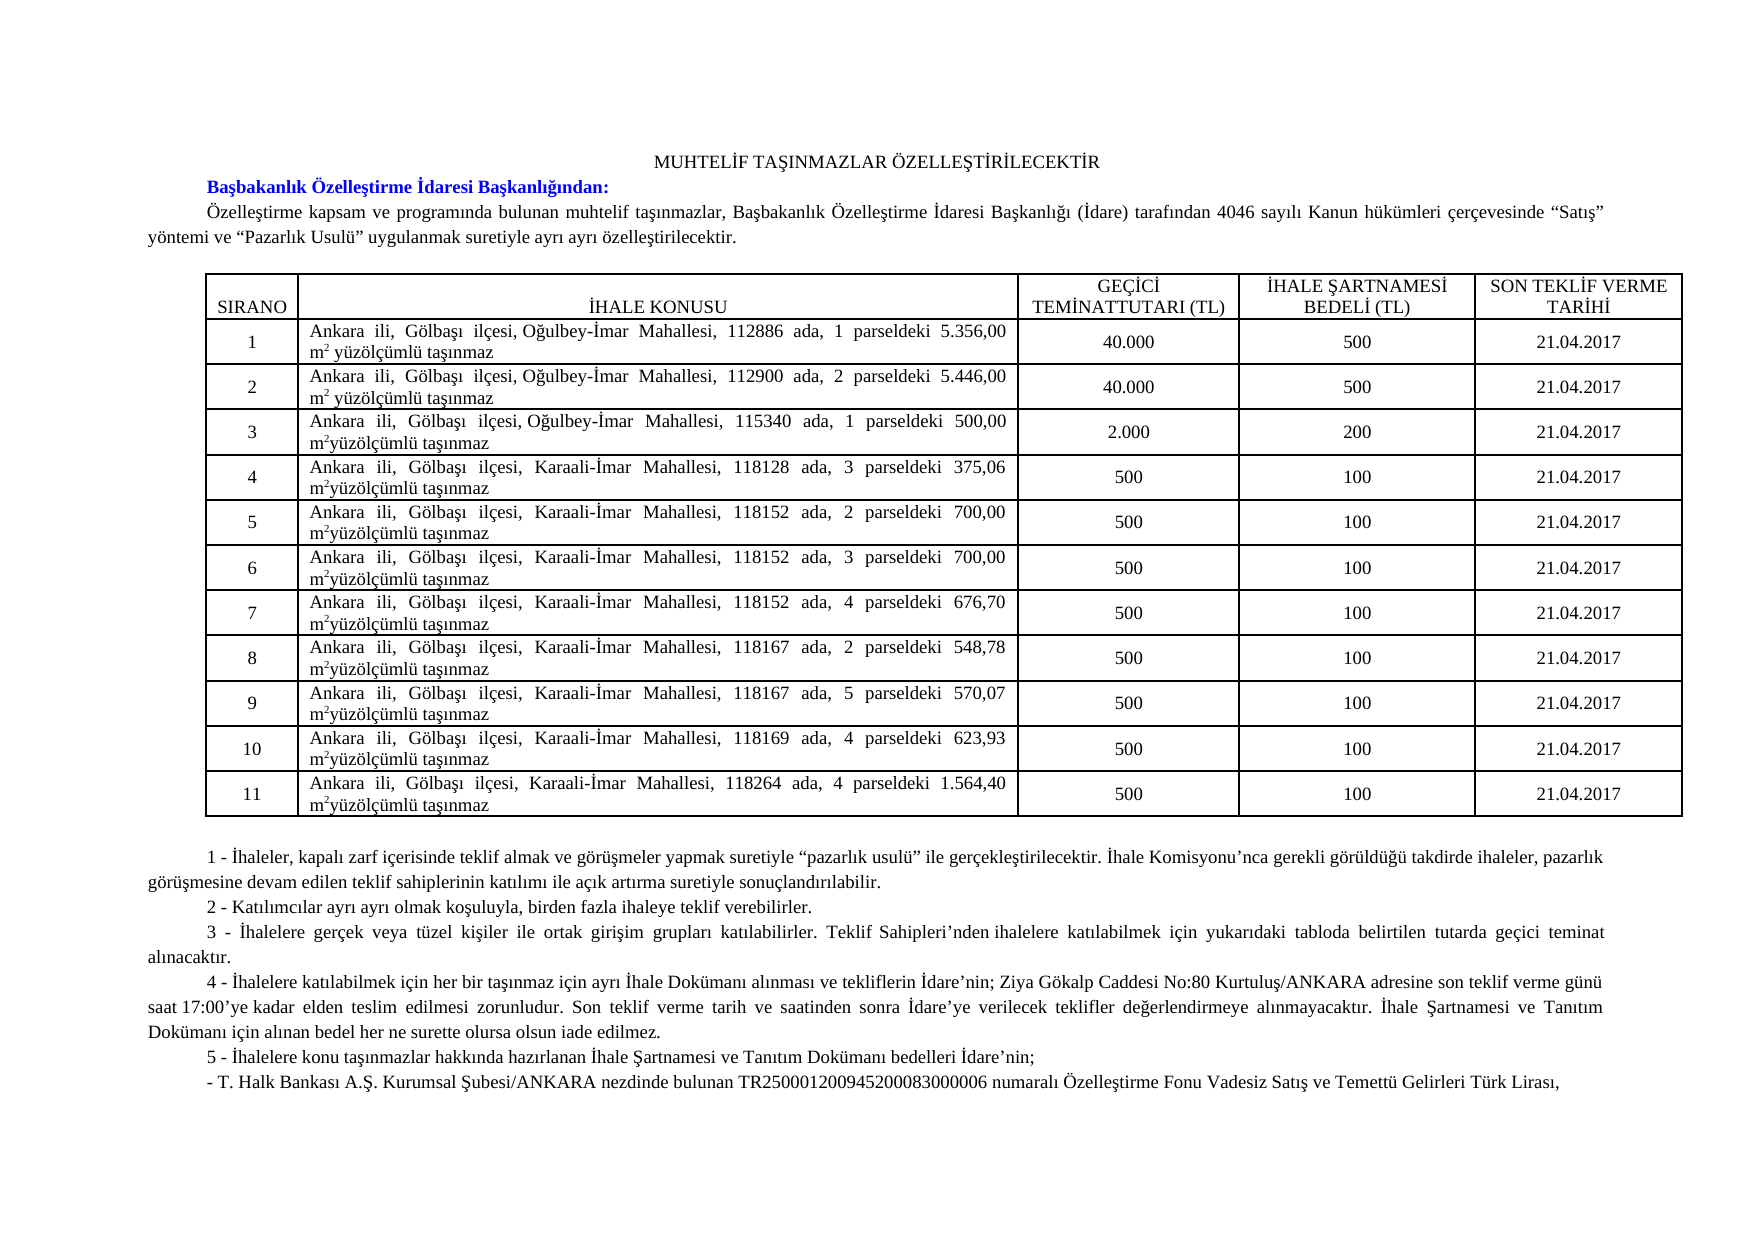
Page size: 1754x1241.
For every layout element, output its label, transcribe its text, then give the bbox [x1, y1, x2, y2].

table_cell 21.04.2017 [1476, 772, 1681, 815]
text 4 - İhalelere katılabilmek için her bir taşınmaz için ayrı İhale Dokümanı alınması ve tekliflerin İdare’nin; Ziya Gökalp Caddesi No:80 Kurtuluş/ANKARA adresine son teklif verme günü saat 17:00’ye kadar elden teslim edilmesi zorunludur. Son teklif verme tarih ve saatinden sonra İdare’ye verilecek teklifler değerlendirmeye alınmayacaktır. İhale Şartnamesi ve Tanıtım Dokümanı için alınan bedel her ne surette olursa olsun iade edilmez. [148, 967, 1606, 1042]
table_cell Ankara ili, Gölbaşı ilçesi, Karaali-İmar Mahallesi, 118167 ada, 5 parseldeki 570,07 m2yüzölçümlü taşınmaz [299, 682, 1017, 725]
table_cell Ankara ili, Gölbaşı ilçesi, Oğulbey-İmar Mahallesi, 112900 ada, 2 parseldeki 5.446,00 m2 yüzölçümlü taşınmaz [299, 365, 1017, 408]
table_cell 6 [207, 546, 297, 589]
table_header GEÇİCİ TEMİNATTUTARI (TL) [1019, 275, 1238, 318]
table_cell 21.04.2017 [1476, 591, 1681, 634]
table_cell 100 [1240, 546, 1474, 589]
table_cell 40.000 [1019, 365, 1238, 408]
table_cell 500 [1019, 501, 1238, 544]
table_cell 40.000 [1019, 320, 1238, 363]
table_cell 100 [1240, 636, 1474, 679]
table_cell 2 [207, 365, 297, 408]
table_cell Ankara ili, Gölbaşı ilçesi, Karaali-İmar Mahallesi, 118152 ada, 2 parseldeki 700,00 m2yüzölçümlü taşınmaz [299, 501, 1017, 544]
table_header SIRANO [207, 275, 297, 318]
table_cell 11 [207, 772, 297, 815]
table_cell 500 [1019, 727, 1238, 770]
table_cell Ankara ili, Gölbaşı ilçesi, Oğulbey-İmar Mahallesi, 115340 ada, 1 parseldeki 500,00 m2yüzölçümlü taşınmaz [299, 410, 1017, 453]
table_cell 21.04.2017 [1476, 456, 1681, 499]
table_cell 21.04.2017 [1476, 636, 1681, 679]
table_cell 1 [207, 320, 297, 363]
text Özelleştirme kapsam ve programında bulunan muhtelif taşınmazlar, Başbakanlık Özelleştirme İdaresi Başkanlığı (İdare) tarafından 4046 sayılı Kanun hükümleri çerçevesinde “Satış” yöntemi ve “Pazarlık Usulü” uygulanmak suretiyle ayrı ayrı özelleştirilecektir. [148, 198, 1606, 248]
text 2 - Katılımcılar ayrı ayrı olmak koşuluyla, birden fazla ihaleye teklif verebilirler. [148, 892, 1606, 917]
table_cell 500 [1240, 365, 1474, 408]
table_cell 9 [207, 682, 297, 725]
table_cell Ankara ili, Gölbaşı ilçesi, Karaali-İmar Mahallesi, 118128 ada, 3 parseldeki 375,06 m2yüzölçümlü taşınmaz [299, 456, 1017, 499]
table_header SON TEKLİF VERME TARİHİ [1476, 275, 1681, 318]
table_cell Ankara ili, Gölbaşı ilçesi, Karaali-İmar Mahallesi, 118152 ada, 3 parseldeki 700,00 m2yüzölçümlü taşınmaz [299, 546, 1017, 589]
table_cell 100 [1240, 591, 1474, 634]
table_cell 500 [1019, 546, 1238, 589]
table_cell 21.04.2017 [1476, 682, 1681, 725]
text 3 - İhalelere gerçek veya tüzel kişiler ile ortak girişim grupları katılabilirler. Teklif Sahipleri’nden ihalelere katılabilmek için yukarıdaki tabloda belirtilen tutarda geçici teminat alınacaktır. [148, 917, 1606, 967]
table_cell 21.04.2017 [1476, 320, 1681, 363]
table_cell Ankara ili, Gölbaşı ilçesi, Karaali-İmar Mahallesi, 118264 ada, 4 parseldeki 1.564,40 m2yüzölçümlü taşınmaz [299, 772, 1017, 815]
table_cell 21.04.2017 [1476, 727, 1681, 770]
table_cell Ankara ili, Gölbaşı ilçesi, Oğulbey-İmar Mahallesi, 112886 ada, 1 parseldeki 5.356,00 m2 yüzölçümlü taşınmaz [299, 320, 1017, 363]
table_cell 500 [1019, 772, 1238, 815]
table_cell 10 [207, 727, 297, 770]
table_cell 100 [1240, 501, 1474, 544]
table_cell 500 [1019, 456, 1238, 499]
table_cell 21.04.2017 [1476, 410, 1681, 453]
table_cell 7 [207, 591, 297, 634]
text 1 - İhaleler, kapalı zarf içerisinde teklif almak ve görüşmeler yapmak suretiyle “pazarlık usulü” ile gerçekleştirilecektir. İhale Komisyonu’nca gerekli görüldüğü takdirde ihaleler, pazarlık görüşmesine devam edilen teklif sahiplerinin katılımı ile açık artırma suretiyle sonuçlandırılabilir. [148, 842, 1606, 892]
table_cell 4 [207, 456, 297, 499]
table_cell 2.000 [1019, 410, 1238, 453]
table_header İHALE KONUSU [299, 275, 1017, 318]
table_cell 500 [1019, 591, 1238, 634]
text MUHTELİF TAŞINMAZLAR ÖZELLEŞTİRİLECEKTİR [148, 148, 1606, 173]
table_cell 100 [1240, 772, 1474, 815]
table_cell 500 [1019, 682, 1238, 725]
text Başbakanlık Özelleştirme İdaresi Başkanlığından: [148, 173, 1606, 198]
table_cell 500 [1019, 636, 1238, 679]
table_cell Ankara ili, Gölbaşı ilçesi, Karaali-İmar Mahallesi, 118152 ada, 4 parseldeki 676,70 m2yüzölçümlü taşınmaz [299, 591, 1017, 634]
table_cell 500 [1240, 320, 1474, 363]
table_cell 200 [1240, 410, 1474, 453]
table_header İHALE ŞARTNAMESİ BEDELİ (TL) [1240, 275, 1474, 318]
table_cell 5 [207, 501, 297, 544]
table_cell 21.04.2017 [1476, 365, 1681, 408]
text 5 - İhalelere konu taşınmazlar hakkında hazırlanan İhale Şartnamesi ve Tanıtım Dokümanı bedelleri İdare’nin; [148, 1042, 1606, 1067]
table_cell 100 [1240, 456, 1474, 499]
table_cell 8 [207, 636, 297, 679]
table_cell 21.04.2017 [1476, 501, 1681, 544]
table_cell Ankara ili, Gölbaşı ilçesi, Karaali-İmar Mahallesi, 118169 ada, 4 parseldeki 623,93 m2yüzölçümlü taşınmaz [299, 727, 1017, 770]
text - T. Halk Bankası A.Ş. Kurumsal Şubesi/ANKARA nezdinde bulunan TR250001200945200083000006 numaralı Özelleştirme Fonu Vadesiz Satış ve Temettü Gelirleri Türk Lirası, [148, 1067, 1606, 1092]
table_cell Ankara ili, Gölbaşı ilçesi, Karaali-İmar Mahallesi, 118167 ada, 2 parseldeki 548,78 m2yüzölçümlü taşınmaz [299, 636, 1017, 679]
table_cell 21.04.2017 [1476, 546, 1681, 589]
table_cell 3 [207, 410, 297, 453]
table_cell 100 [1240, 727, 1474, 770]
table_cell 100 [1240, 682, 1474, 725]
